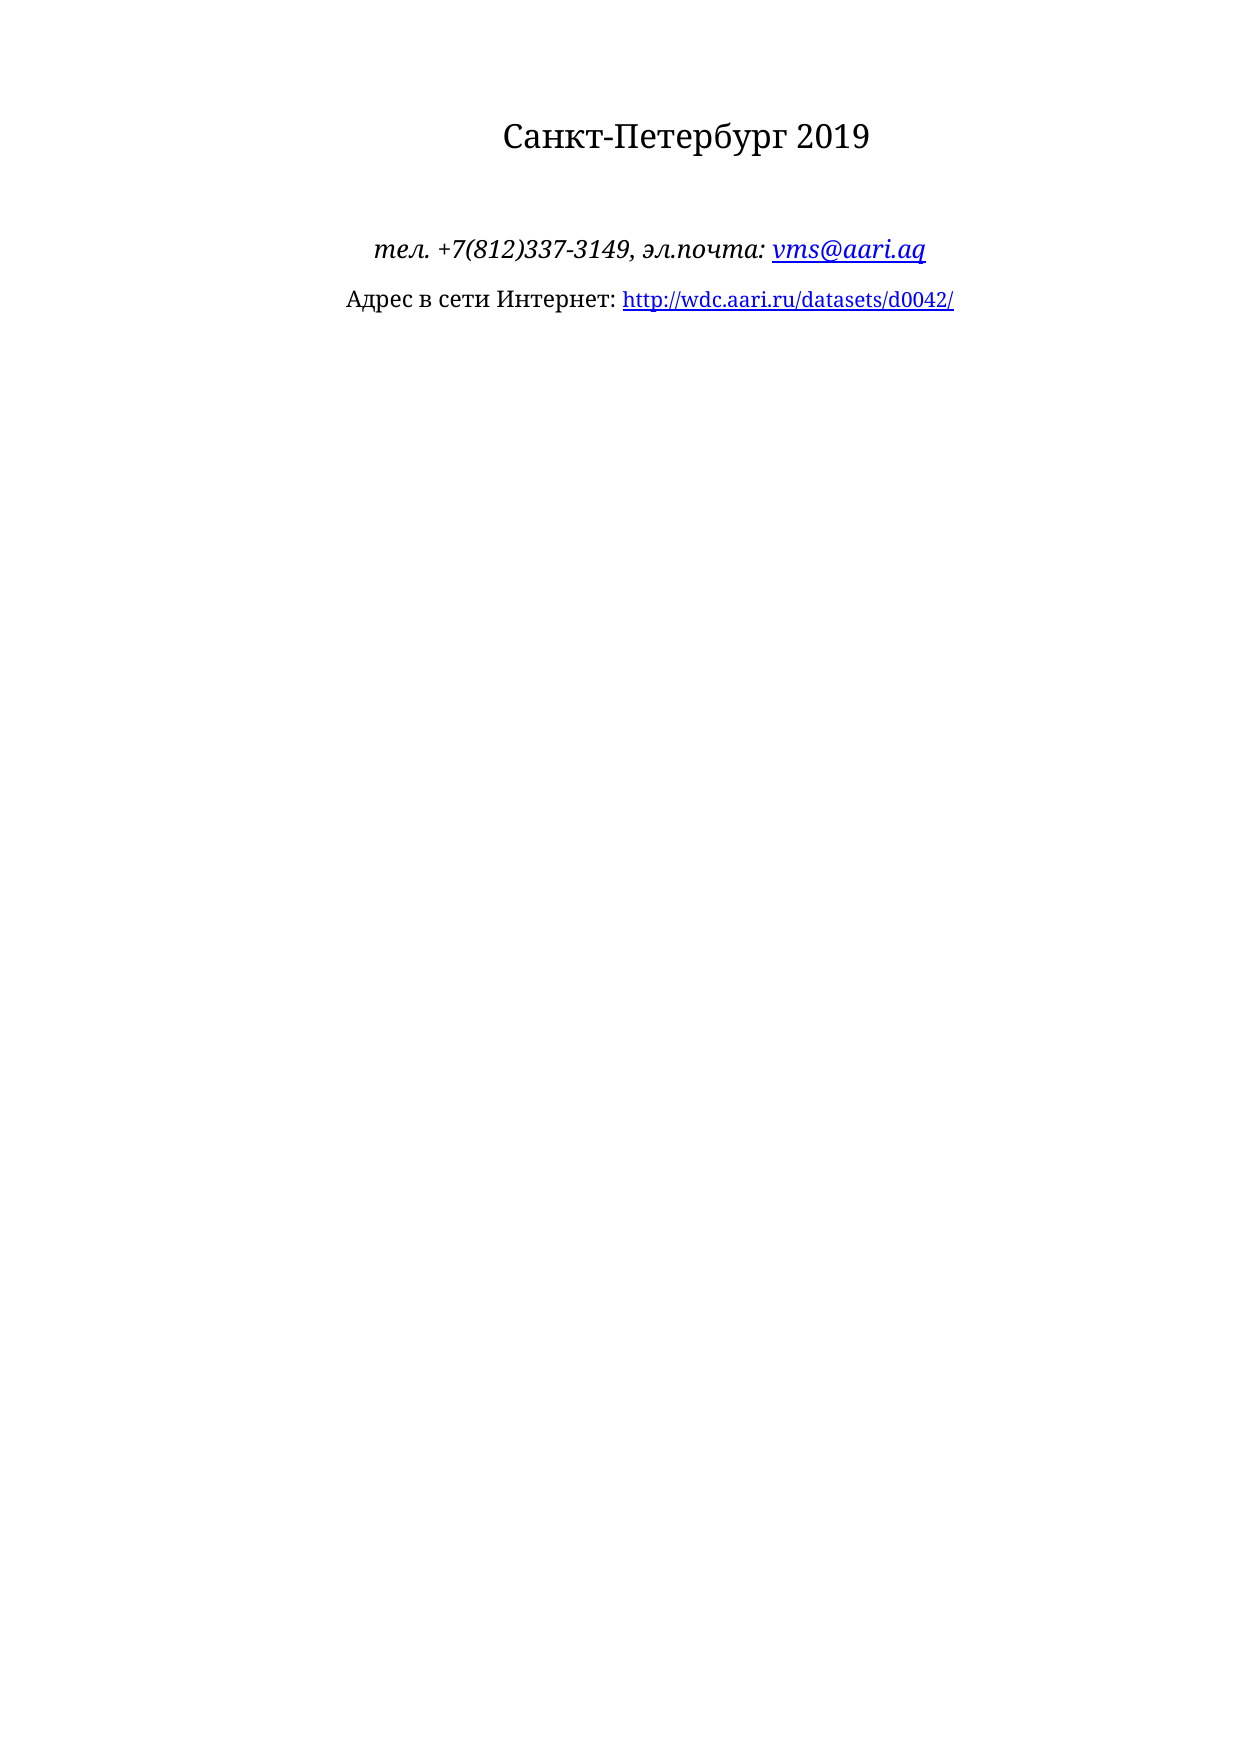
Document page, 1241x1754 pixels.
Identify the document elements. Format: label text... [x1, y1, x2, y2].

text Адрес в сети Интернет: http://wdc.aari.ru/datasets/d0042/ [148, 283, 1152, 314]
text Санкт-Петербург 2019 [148, 113, 1152, 158]
text тел. +7(812)337-3149, эл.почта: vms@aari.aq [148, 232, 1152, 266]
